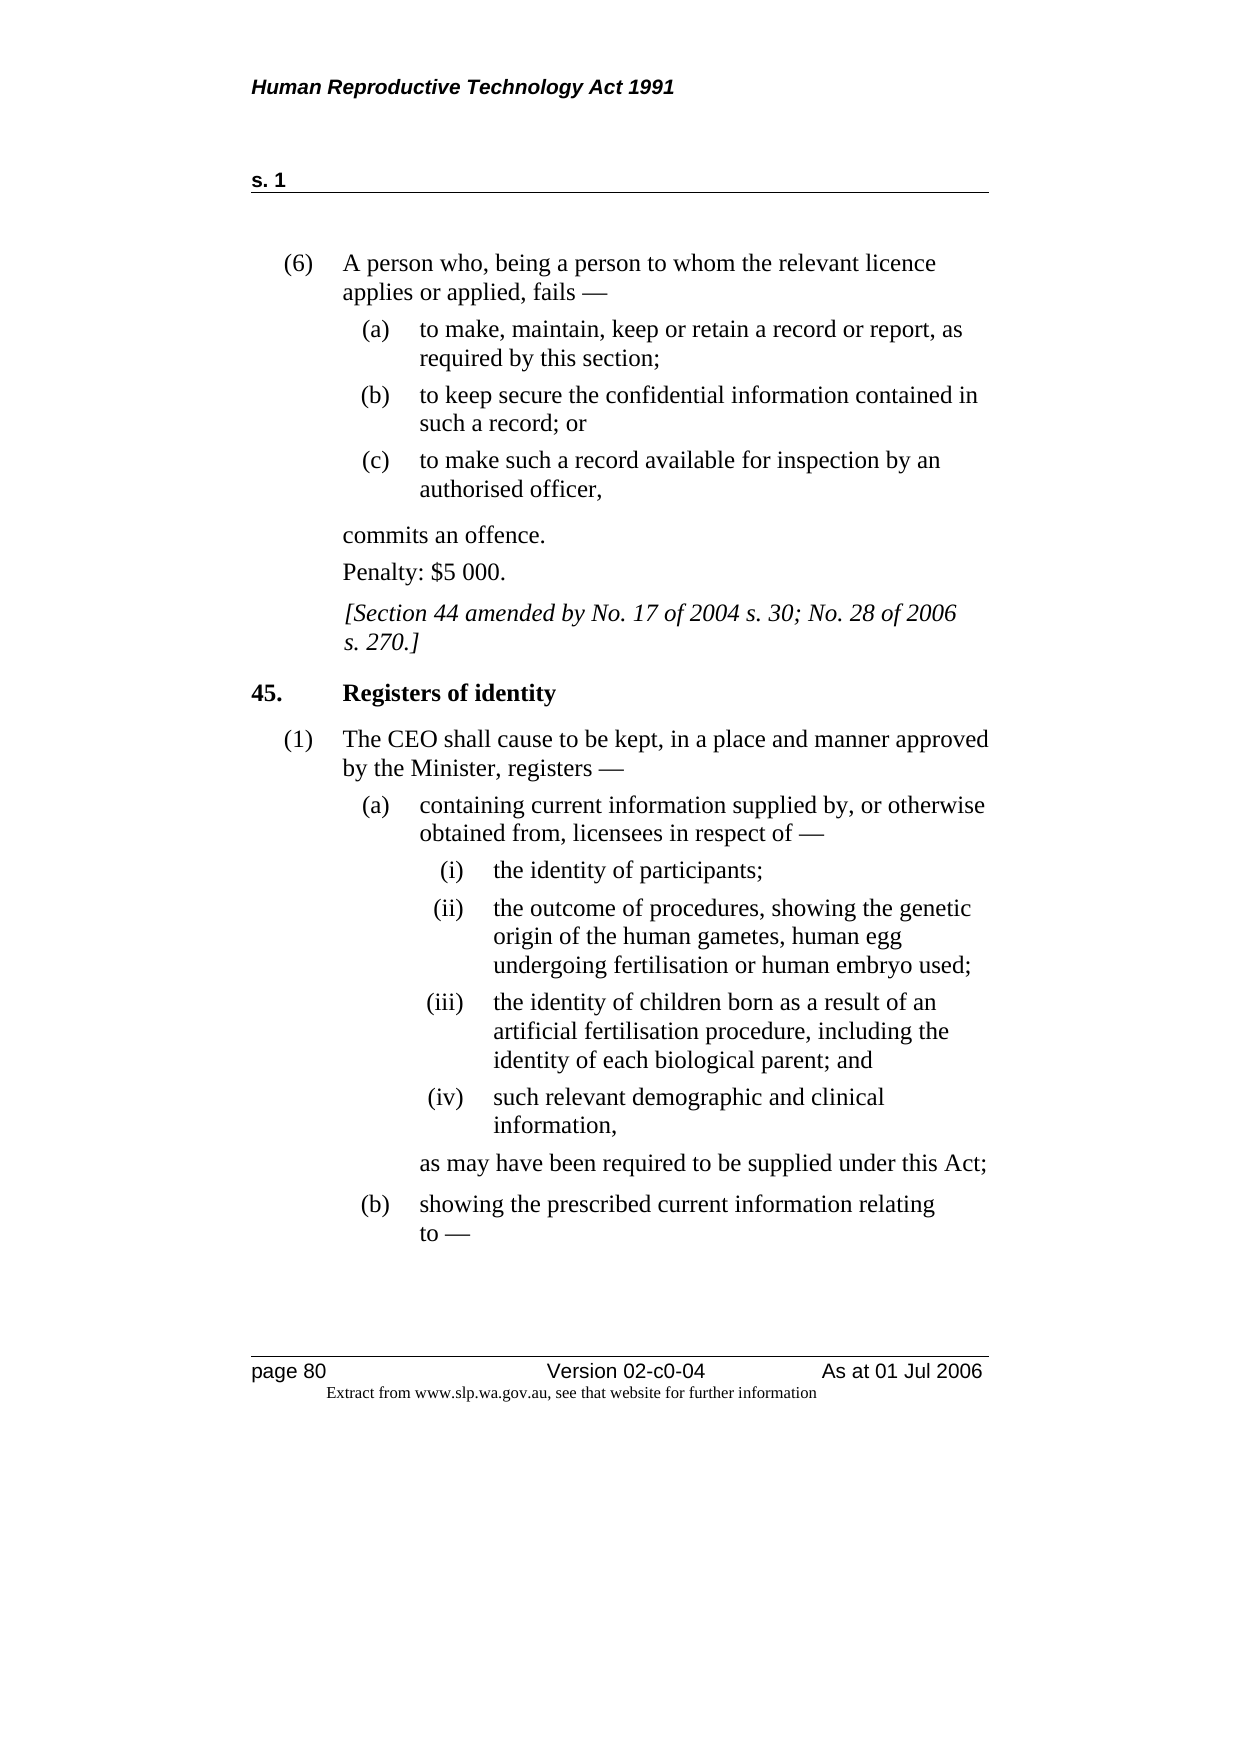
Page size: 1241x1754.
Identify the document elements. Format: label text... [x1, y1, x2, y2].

text (a) containing current information supplied by, or otherwise obtained from, licensees in respect of — [251, 790, 989, 847]
text (i) the identity of participants; [251, 856, 989, 884]
text commits an offence. [251, 520, 989, 548]
text (ii) the outcome of procedures, showing the genetic origin of the human gametes, human egg undergoing fertilisation or human embryo used; [251, 893, 989, 979]
text Penalty: $5 000. [251, 557, 989, 586]
text (c) to make such a record available for inspection by an authorised officer, [251, 446, 989, 503]
text (1) The CEO shall cause to be kept, in a place and manner approved by the Minister, registers — [251, 724, 989, 781]
text [Section 44 amended by No. 17 of 2004 s. 30; No. 28 of 2006 s. 270.] [251, 598, 989, 656]
text as may have been required to be supplied under this Act; [251, 1148, 989, 1176]
text (a) to make, maintain, keep or retain a record or report, as required by this section; [251, 314, 989, 371]
text (b) showing the prescribed current information relating to — [251, 1189, 989, 1246]
text (iv) such relevant demographic and clinical information, [251, 1082, 989, 1139]
text (b) to keep secure the confidential information contained in such a record; or [251, 380, 989, 437]
subtitle 45. Registers of identity [251, 678, 989, 707]
text (iii) the identity of children born as a result of an artificial fertilisation procedure, including the identity of each biological parent; and [251, 987, 989, 1073]
text (6) A person who, being a person to whom the relevant licence applies or applied, fails — [251, 248, 989, 306]
